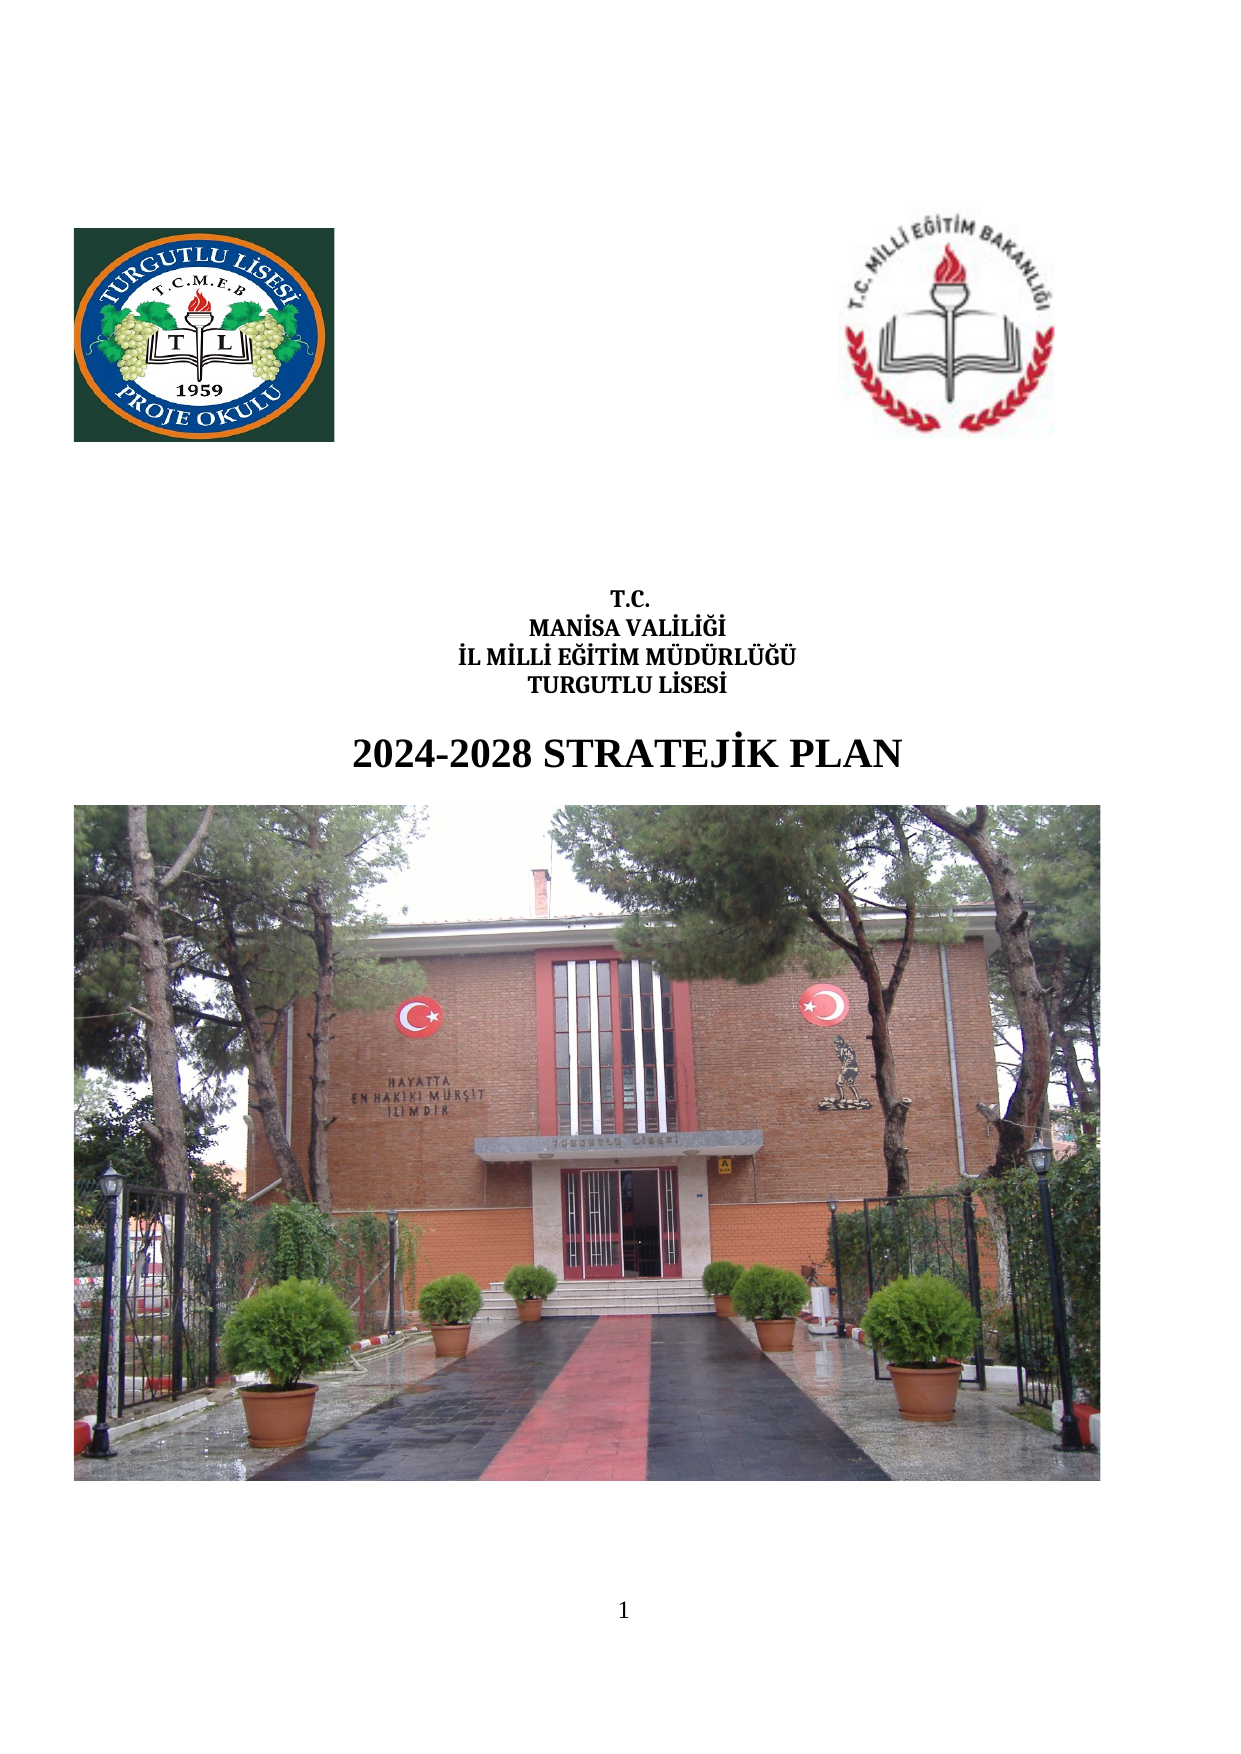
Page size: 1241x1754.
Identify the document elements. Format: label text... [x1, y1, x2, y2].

picture [837, 207, 1064, 446]
text 2024-2028 STRATEJİK PLAN [74, 729, 1181, 777]
picture [73, 805, 1101, 1481]
text TURGUTLU LİSESİ [74, 671, 1181, 700]
text 1 [84, 1596, 1165, 1624]
picture [73, 228, 335, 442]
text İL MİLLİ EĞİTİM MÜDÜRLÜĞÜ [74, 642, 1181, 671]
text MANİSA VALİLİĞİ [74, 614, 1181, 642]
text T.C. [236, 585, 1181, 614]
